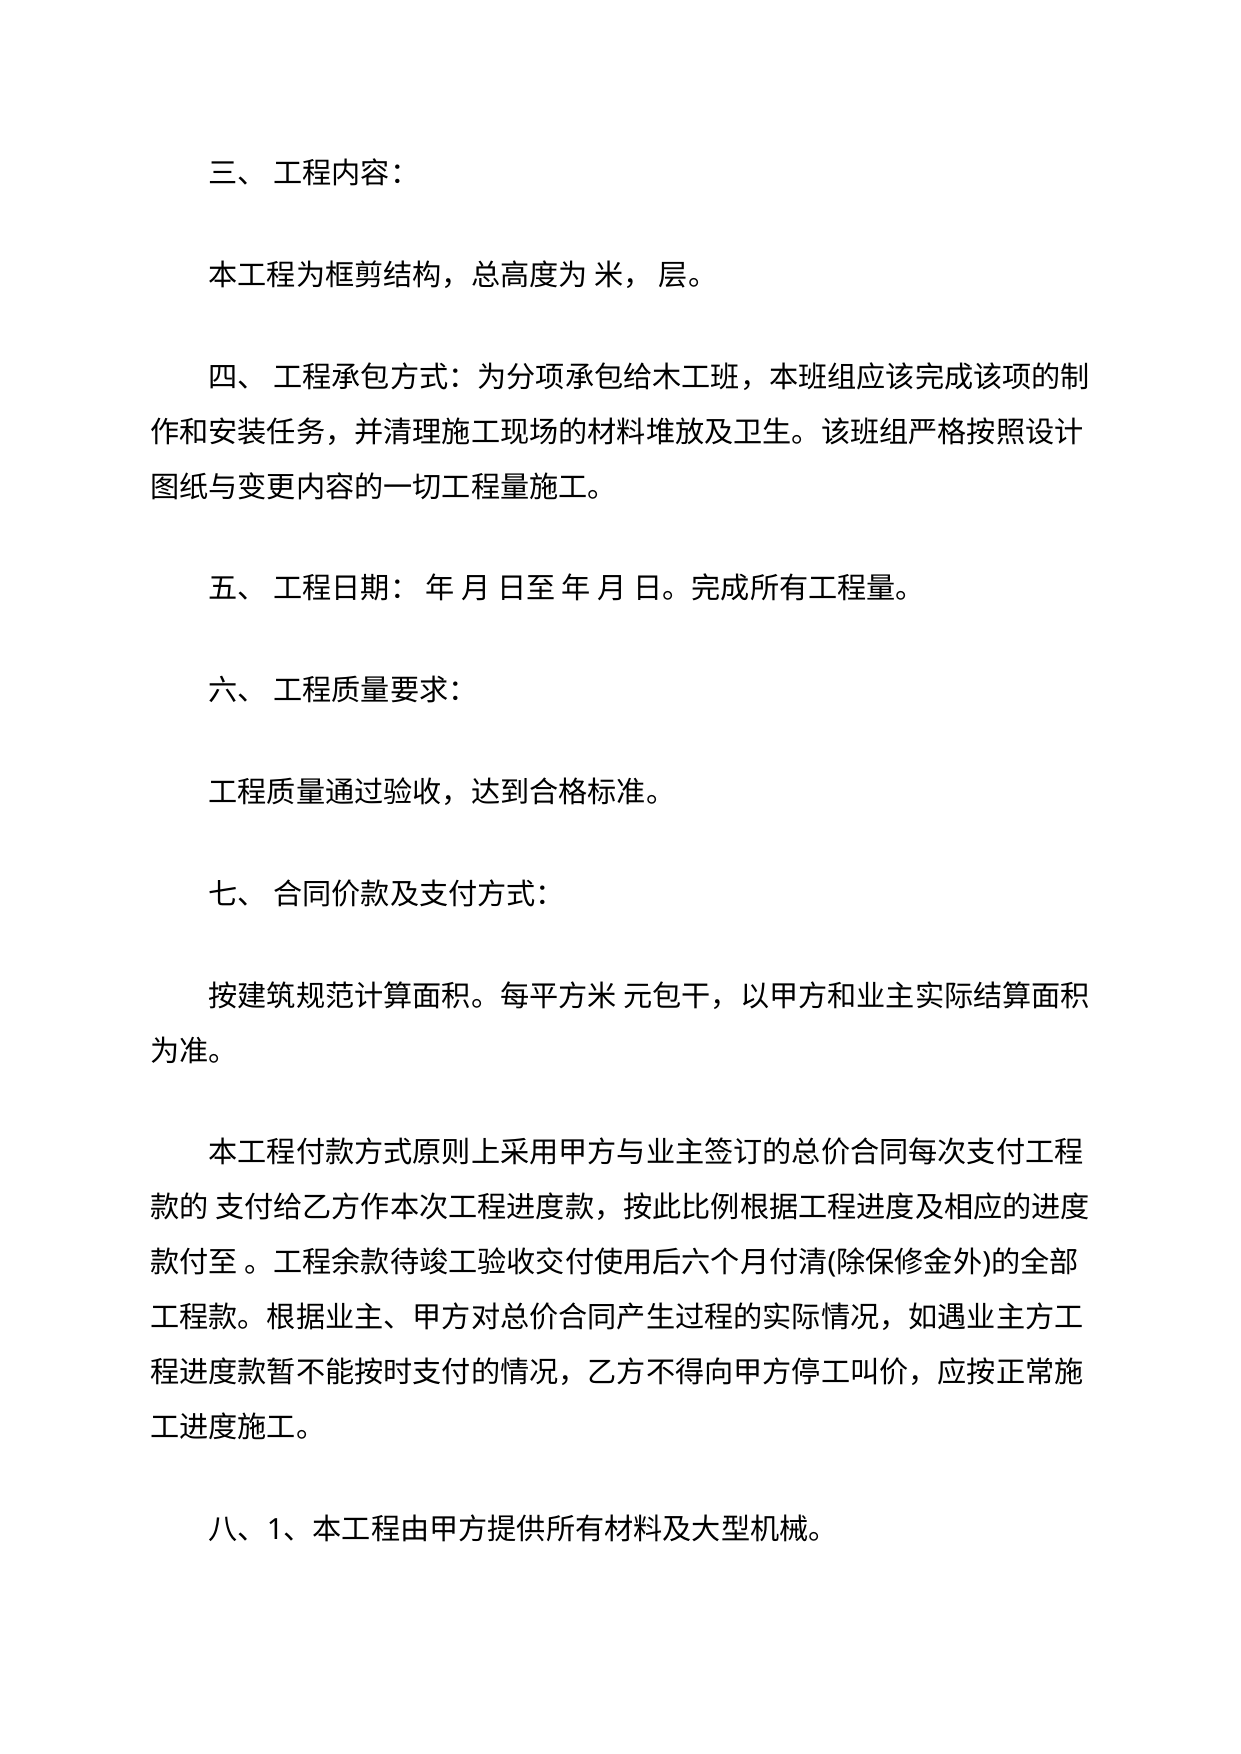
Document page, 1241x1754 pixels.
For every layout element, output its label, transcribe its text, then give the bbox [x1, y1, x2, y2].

text 本工程付款方式原则上采用甲方与业主签订的总价合同每次支付工程款的 支付给乙方作本次工程进度款，按此比例根据工程进度及相应的进度款付至 。工程余款待竣工验收交付使用后六个月付清(除保修金外)的全部工程款。根据业主、甲方对总价合同产生过程的实际情况，如遇业主方工程进度款暂不能按时支付的情况，乙方不得向甲方停工叫价，应按正常施工进度施工。 [150, 1129, 1090, 1446]
text 七、 合同价款及支付方式： [150, 870, 1090, 913]
text 按建筑规范计算面积。每平方米 元包干，以甲方和业主实际结算面积为准。 [150, 972, 1090, 1069]
text 五、 工程日期： 年 月 日至 年 月 日。完成所有工程量。 [150, 565, 1090, 607]
text 八、1、本工程由甲方提供所有材料及大型机械。 [150, 1505, 1090, 1548]
text 工程质量通过验收，达到合格标准。 [150, 769, 1090, 811]
text 四、 工程承包方式：为分项承包给木工班，本班组应该完成该项的制作和安装任务，并清理施工现场的材料堆放及卫生。该班组严格按照设计图纸与变更内容的一切工程量施工。 [150, 353, 1090, 506]
text 三、 工程内容： [150, 150, 1090, 192]
text 六、 工程质量要求： [150, 667, 1090, 709]
text 本工程为框剪结构，总高度为 米， 层。 [150, 252, 1090, 294]
